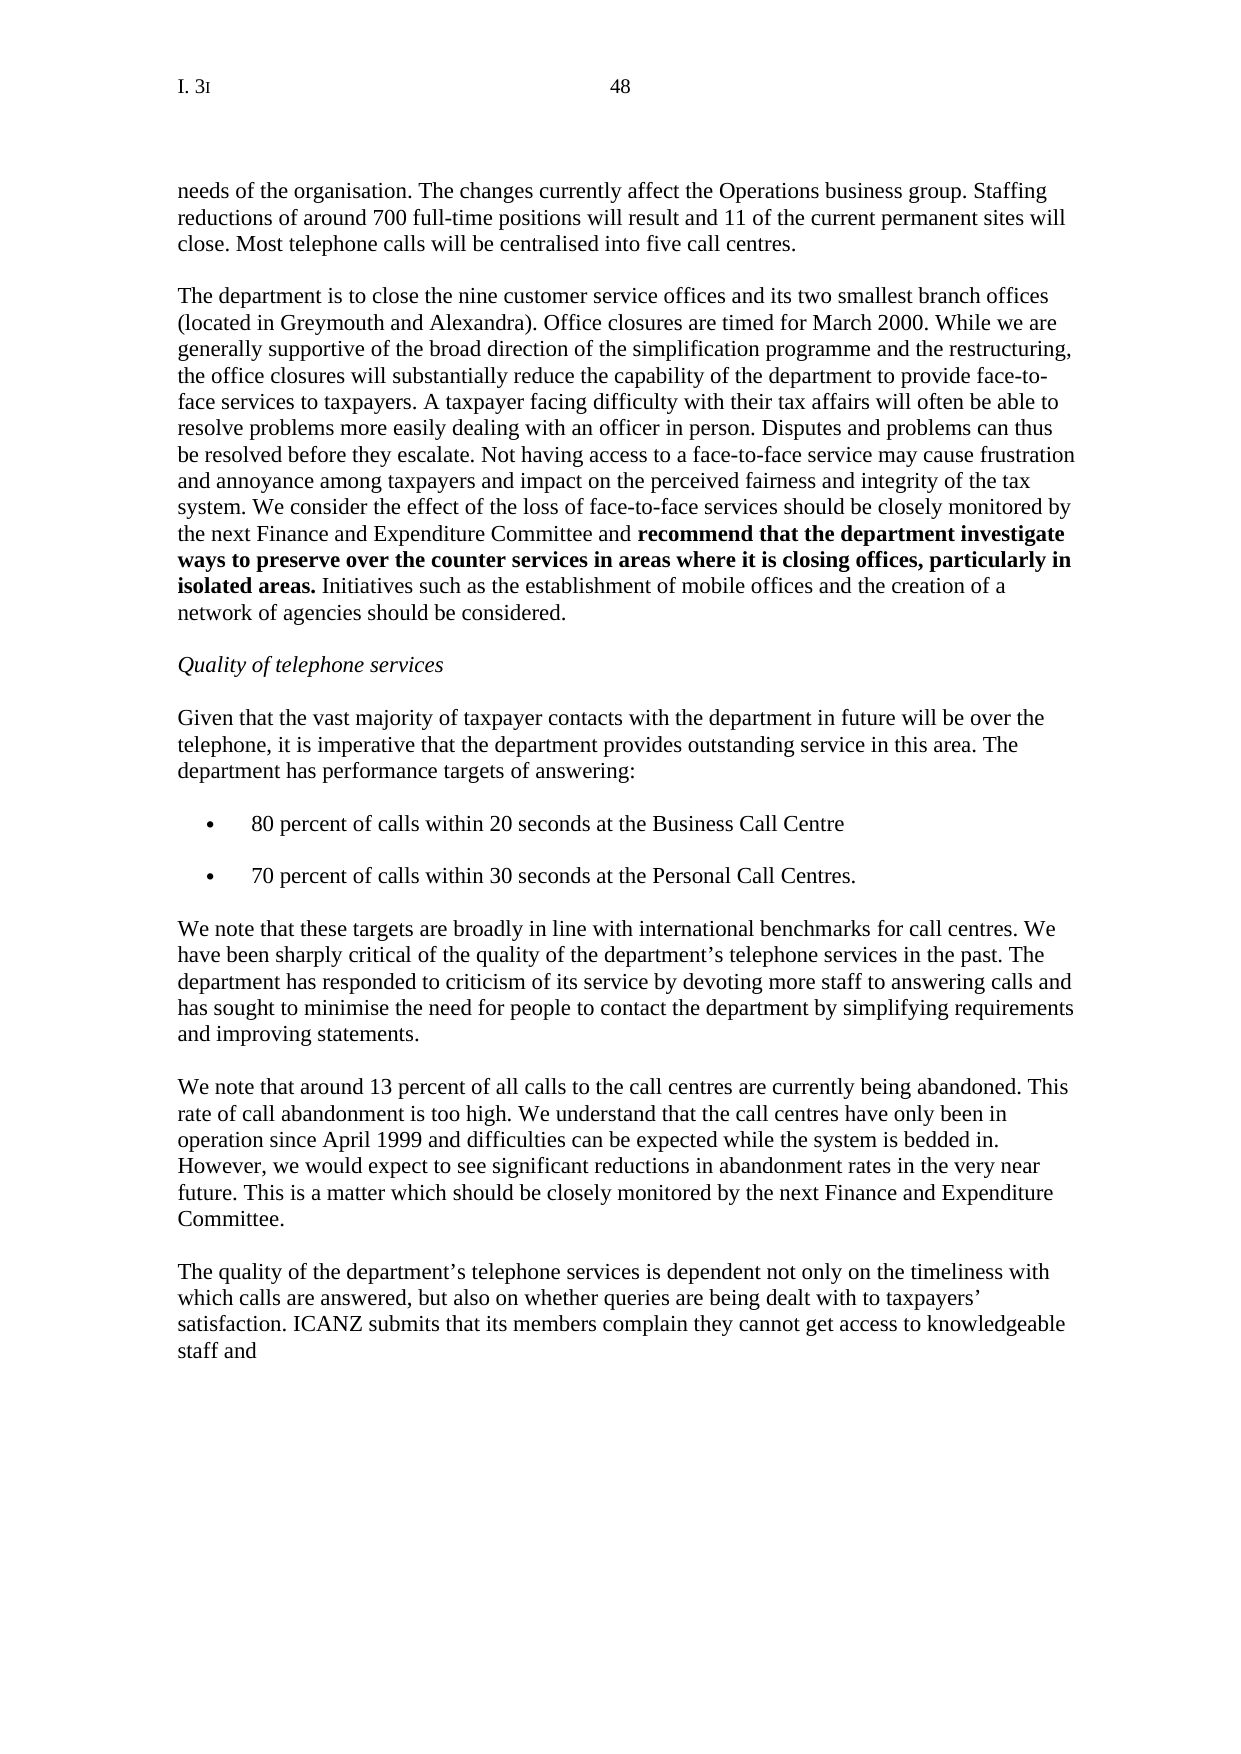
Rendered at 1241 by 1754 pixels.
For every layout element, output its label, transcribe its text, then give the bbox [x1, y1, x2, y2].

text 70 percent of calls within 30 seconds at the Personal Call Centres. [207, 862, 1078, 889]
text Given that the vast majority of taxpayer contacts with the department in future will be over the telephone, it is imperative that the department provides outstanding service in this area. The department has performance targets of answering: [177, 704, 1078, 783]
text The department is to close the nine customer service offices and its two smallest branch offices (located in Greymouth and Alexandra). Office closures are timed for March 2000. While we are generally supportive of the broad direction of the simplification programme and the restructuring, the office closures will substantially reduce the capability of the department to provide face-to-face services to taxpayers. A taxpayer facing difficulty with their tax affairs will often be able to resolve problems more easily dealing with an officer in person. Disputes and problems can thus be resolved before they escalate. Not having access to a face-to-face service may cause frustration and annoyance among taxpayers and impact on the perceived fairness and integrity of the tax system. We consider the effect of the loss of face-to-face services should be closely monitored by the next Finance and Expenditure Committee and recommend that the department investigate ways to preserve over the counter services in areas where it is closing offices, particularly in isolated areas. Initiatives such as the establishment of mobile offices and the creation of a network of agencies should be considered. [177, 283, 1078, 625]
text We note that around 13 percent of all calls to the call centres are currently being abandoned. This rate of call abandonment is too high. We understand that the call centres have only been in operation since April 1999 and difficulties can be expected while the system is bedded in. However, we would expect to see significant reductions in abandonment rates in the very near future. This is a matter which should be closely monitored by the next Finance and Expenditure Committee. [177, 1073, 1078, 1231]
text The quality of the department’s telephone services is dependent not only on the timeliness with which calls are answered, but also on whether queries are being dealt with to taxpayers’ satisfaction. ICANZ submits that its members complain they cannot get access to knowledgeable staff and [177, 1258, 1078, 1363]
text needs of the organisation. The changes currently affect the Operations business group. Staffing reductions of around 700 full-time positions will result and 11 of the current permanent sites will close. Most telephone calls will be centralised into five call centres. [177, 177, 1078, 256]
subtitle Quality of telephone services [177, 652, 1078, 678]
text We note that these targets are broadly in line with international benchmarks for call centres. We have been sharply critical of the quality of the department’s telephone services in the past. The department has responded to criticism of its service by devoting more staff to answering calls and has sought to minimise the need for people to contact the department by simplifying requirements and improving statements. [177, 915, 1078, 1047]
text 80 percent of calls within 20 seconds at the Business Call Centre [207, 810, 1078, 836]
